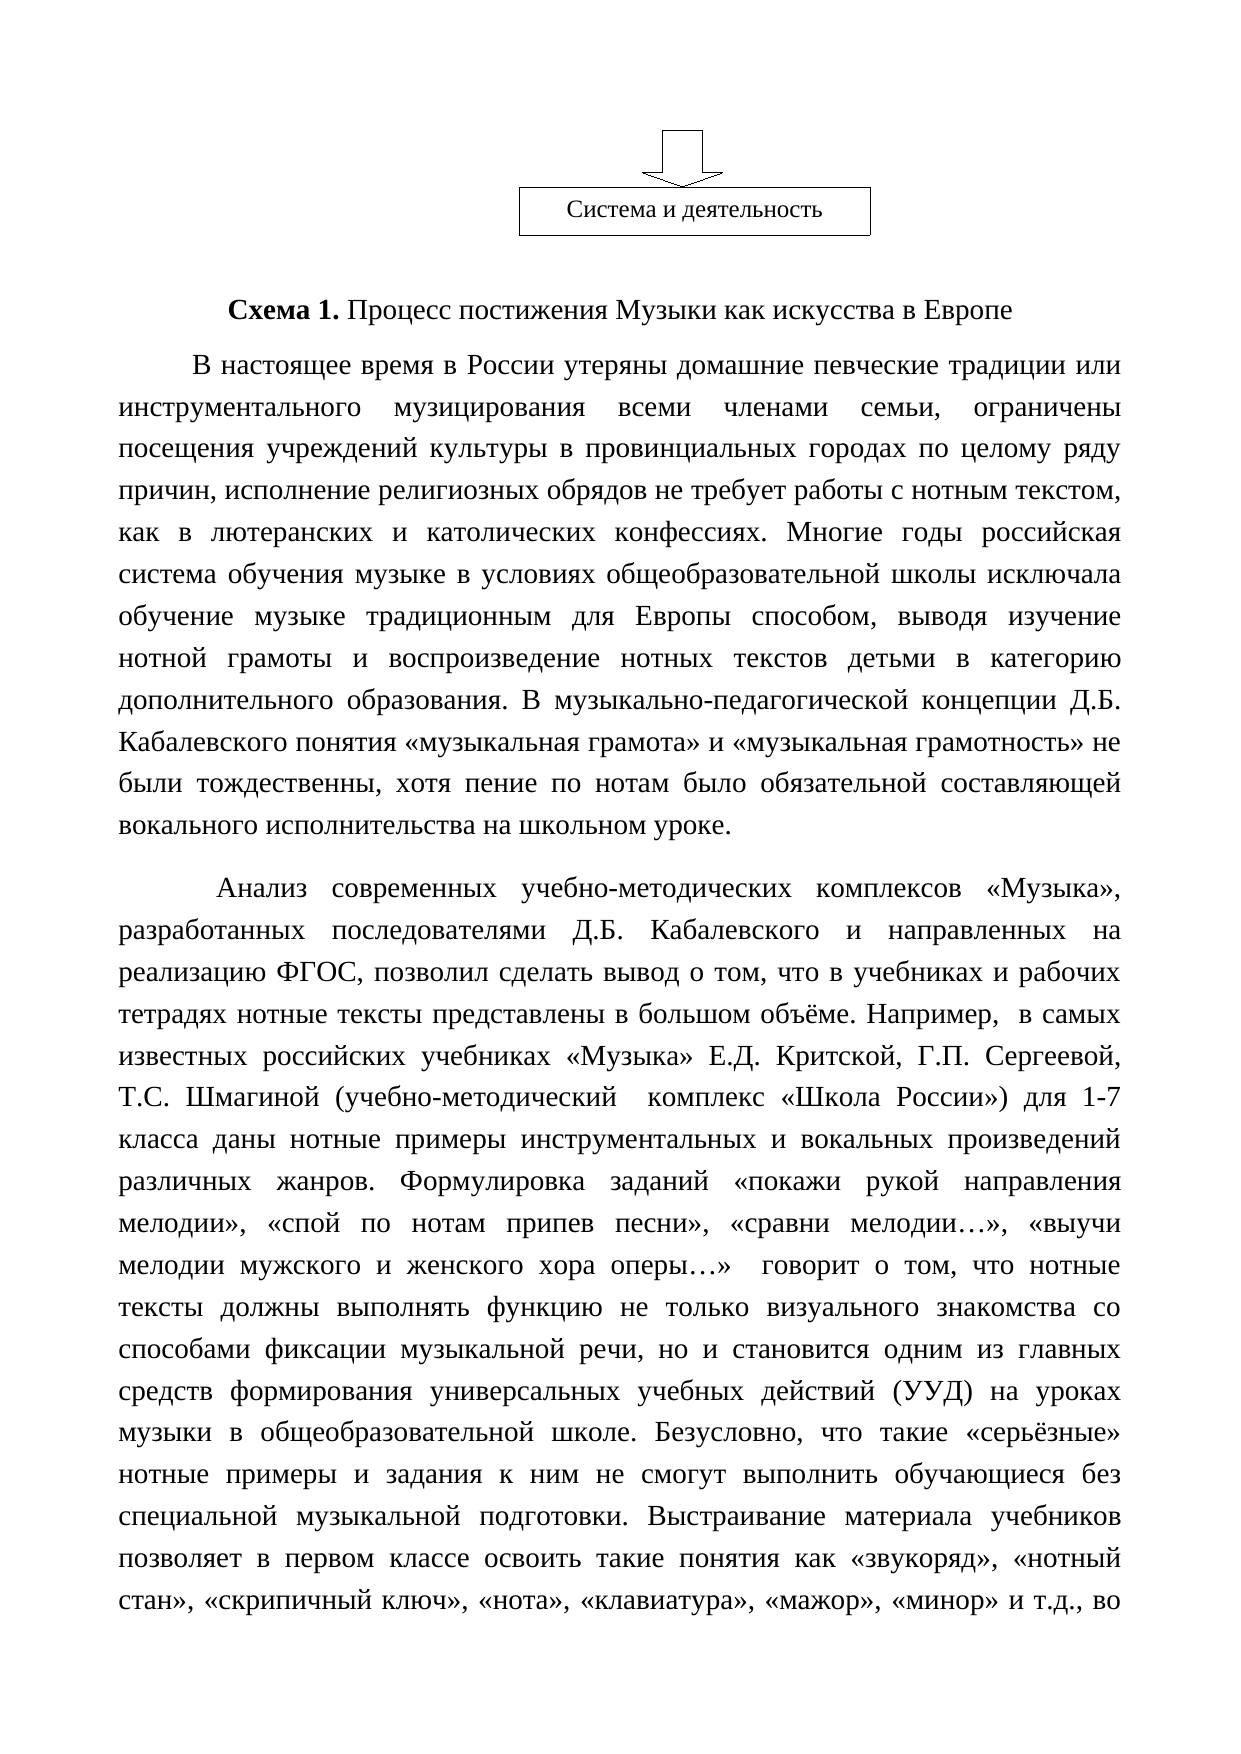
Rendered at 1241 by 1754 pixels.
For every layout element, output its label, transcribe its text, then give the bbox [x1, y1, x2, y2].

text Схема 1. Процесс постижения Музыки как искусства в Европе [118, 292, 1122, 326]
text В настоящее время в России утеряны домашние певческие традиции или инструментального музицирования всеми членами семьи, ограничены посещения учреждений культуры в провинциальных городах по целому ряду причин, исполнение религиозных обрядов не требует работы с нотным текстом, как в лютеранских и католических конфессиях. Многие годы российская система обучения музыке в условиях общеобразовательной школы исключала обучение музыке традиционным для Европы способом, выводя изучение нотной грамоты и воспроизведение нотных текстов детьми в категорию дополнительного образования. В музыкально-педагогической концепции Д.Б. Кабалевского понятия «музыкальная грамота» и «музыкальная грамотность» не были тождественны, хотя пение по нотам было обязательной составляющей вокального исполнительства на школьном уроке. [118, 347, 1122, 841]
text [118, 870, 1122, 1616]
